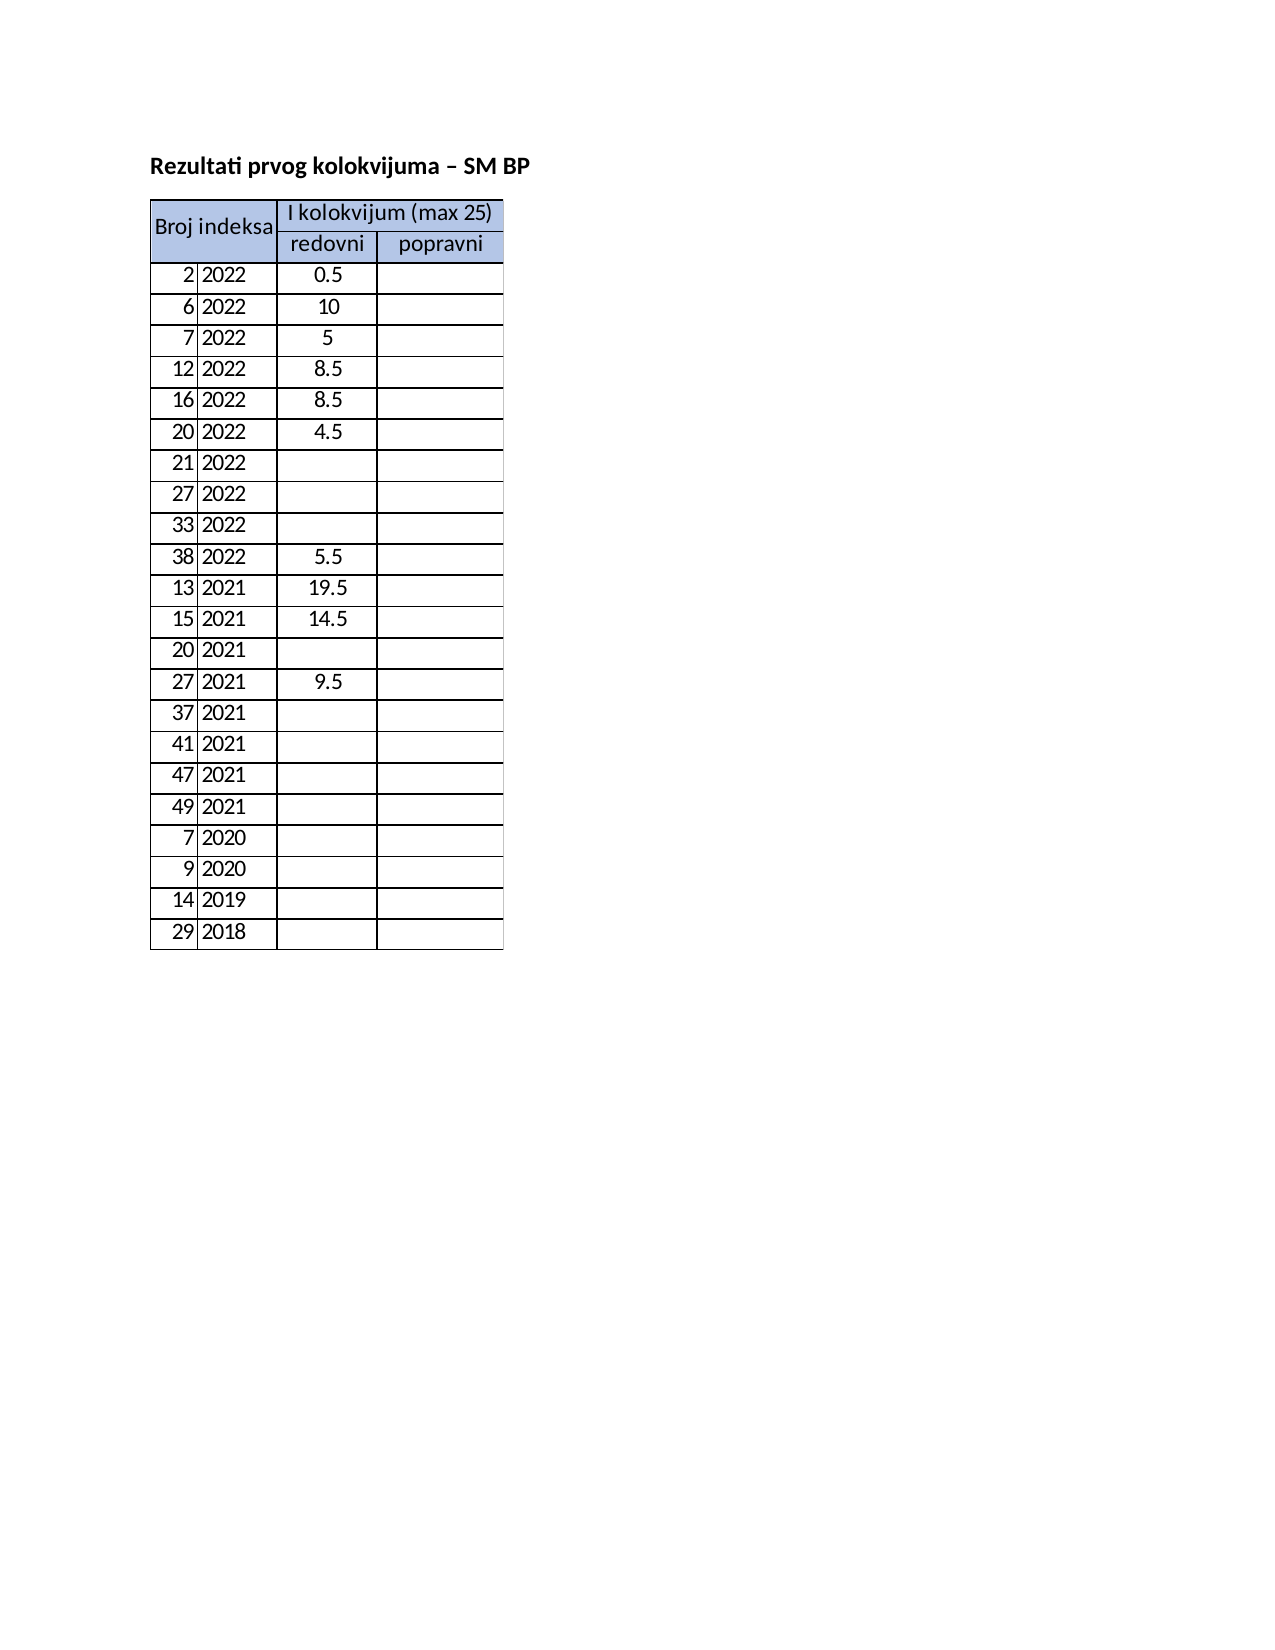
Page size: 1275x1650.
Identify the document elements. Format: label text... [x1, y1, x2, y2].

text Rezultati prvog kolokvijuma – SM BP [150, 150, 1125, 181]
